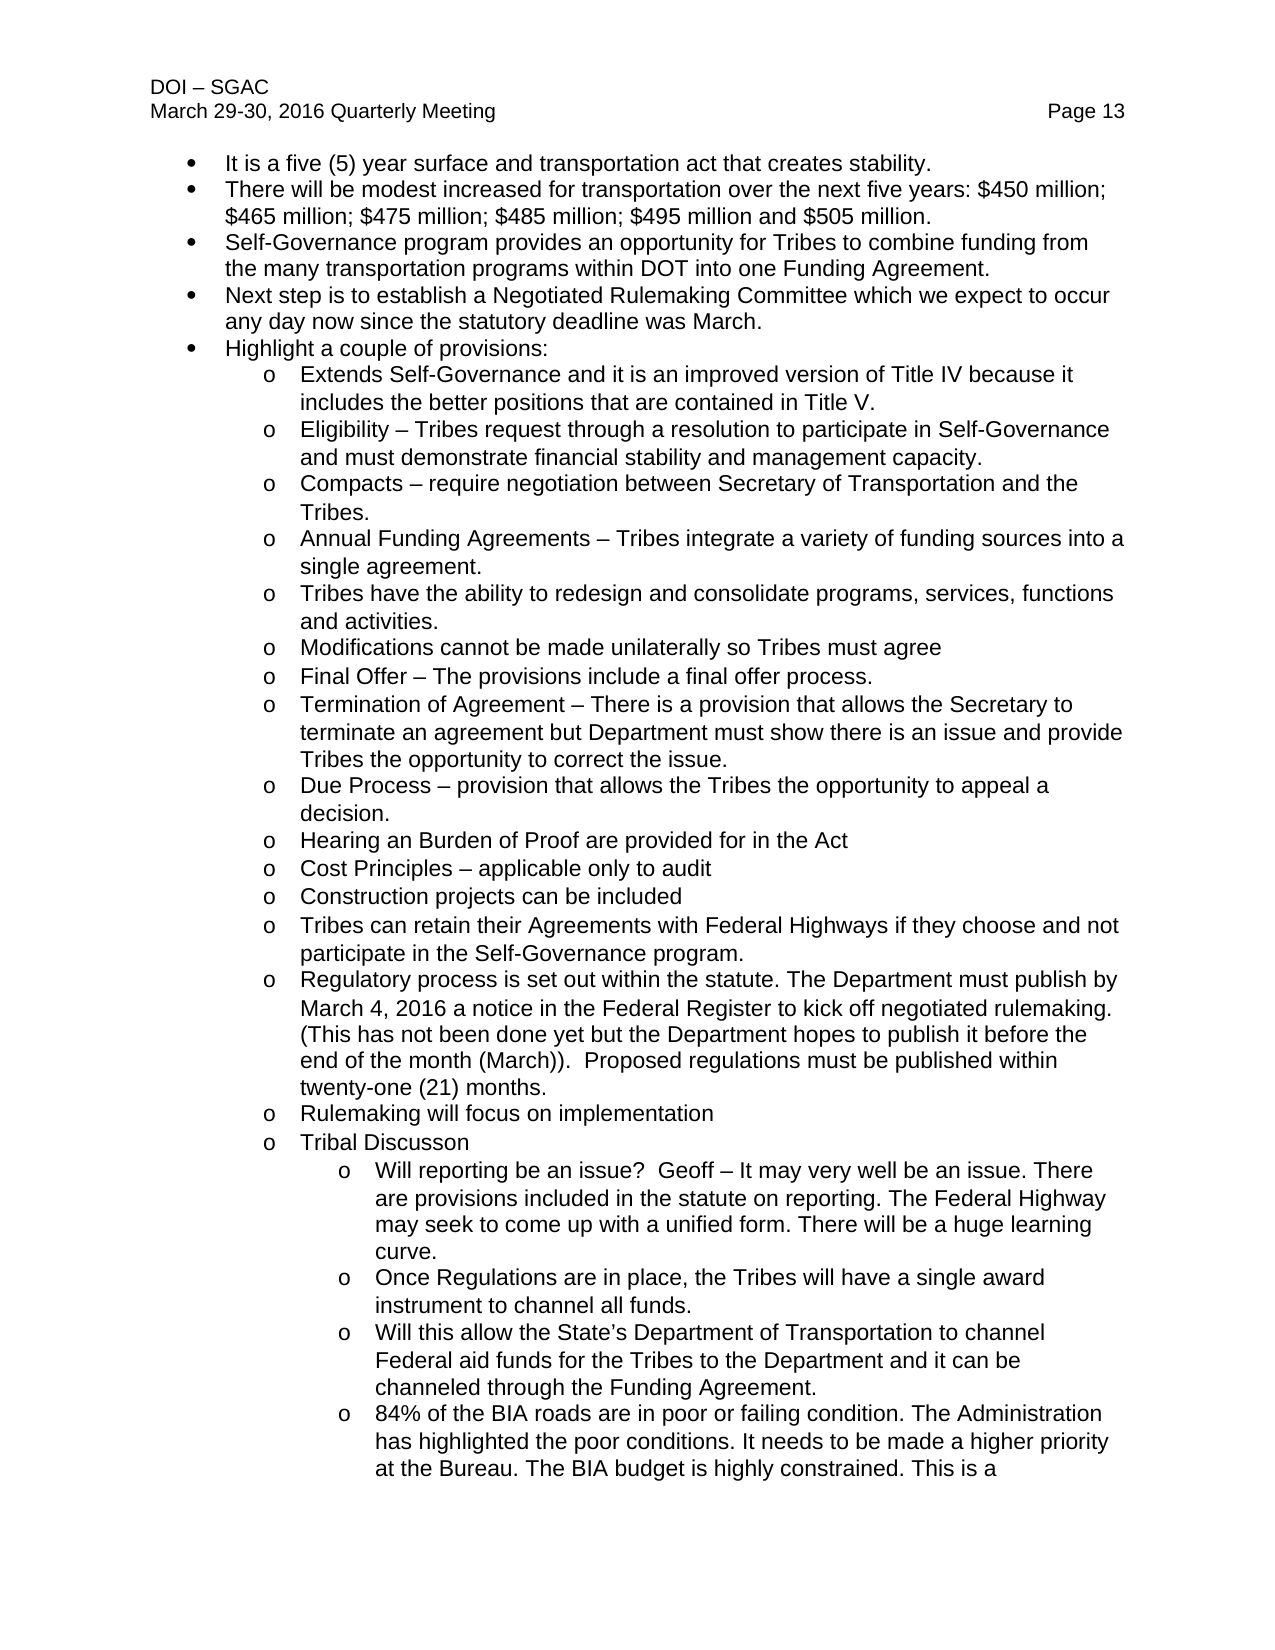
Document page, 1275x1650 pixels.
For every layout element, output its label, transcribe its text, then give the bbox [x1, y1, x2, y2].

list Next step is to establish a Negotiated Rulemaking Committee which we expect to occur any day now since the statutory deadline was March. [187, 282, 1125, 334]
list Annual Funding Agreements – Tribes integrate a variety of funding sources into a single agreement. [262, 525, 1125, 579]
list Extends Self-Governance and it is an improved version of Title IV because it includes the better positions that are contained in Title V. [262, 361, 1125, 416]
list Modifications cannot be made unilaterally so Tribes must agree [262, 634, 1125, 663]
list Will this allow the State’s Department of Transportation to channel Federal aid funds for the Tribes to the Department and it can be channeled through the Funding Agreement. [337, 1319, 1125, 1400]
list Tribal Discusson [262, 1128, 1125, 1157]
list Hearing an Burden of Proof are provided for in the Act [262, 827, 1125, 855]
list It is a five (5) year surface and transportation act that creates stability. [187, 150, 1125, 176]
list Final Offer – The provisions include a final offer process. [262, 663, 1125, 691]
list Construction projects can be included [262, 883, 1125, 912]
list Once Regulations are in place, the Tribes will have a single award instrument to channel all funds. [337, 1264, 1125, 1319]
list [337, 1400, 1125, 1481]
list Tribes can retain their Agreements with Federal Highways if they choose and not participate in the Self-Governance program. [262, 912, 1125, 966]
list Highlight a couple of provisions: [187, 334, 1125, 361]
list Cost Principles – applicable only to audit [262, 855, 1125, 883]
list Regulatory process is set out within the statute. The Department must publish by March 4, 2016 a notice in the Federal Register to kick off negotiated rulemaking. (This has not been done yet but the Department hopes to publish it before the end of the month (March)). Proposed regulations must be published within twenty-one (21) months. [262, 966, 1125, 1100]
list Termination of Agreement – There is a provision that allows the Secretary to terminate an agreement but Department must show there is an issue and provide Tribes the opportunity to correct the issue. [262, 691, 1125, 772]
list Due Process – provision that allows the Tribes the opportunity to appeal a decision. [262, 772, 1125, 827]
list Compacts – require negotiation between Secretary of Transportation and the Tribes. [262, 470, 1125, 525]
list Rulemaking will focus on implementation [262, 1100, 1125, 1128]
list Self-Governance program provides an opportunity for Tribes to combine funding from the many transportation programs within DOT into one Funding Agreement. [187, 229, 1125, 282]
list Eligibility – Tribes request through a resolution to participate in Self-Governance and must demonstrate financial stability and management capacity. [262, 416, 1125, 470]
list Tribes have the ability to redesign and consolidate programs, services, functions and activities. [262, 579, 1125, 634]
list There will be modest increased for transportation over the next five years: $450 million; $465 million; $475 million; $485 million; $495 million and $505 million. [187, 176, 1125, 229]
list Will reporting be an issue? Geoff – It may very well be an issue. There are provisions included in the statute on reporting. The Federal Highway may seek to come up with a unified form. There will be a huge learning curve. [337, 1157, 1125, 1264]
